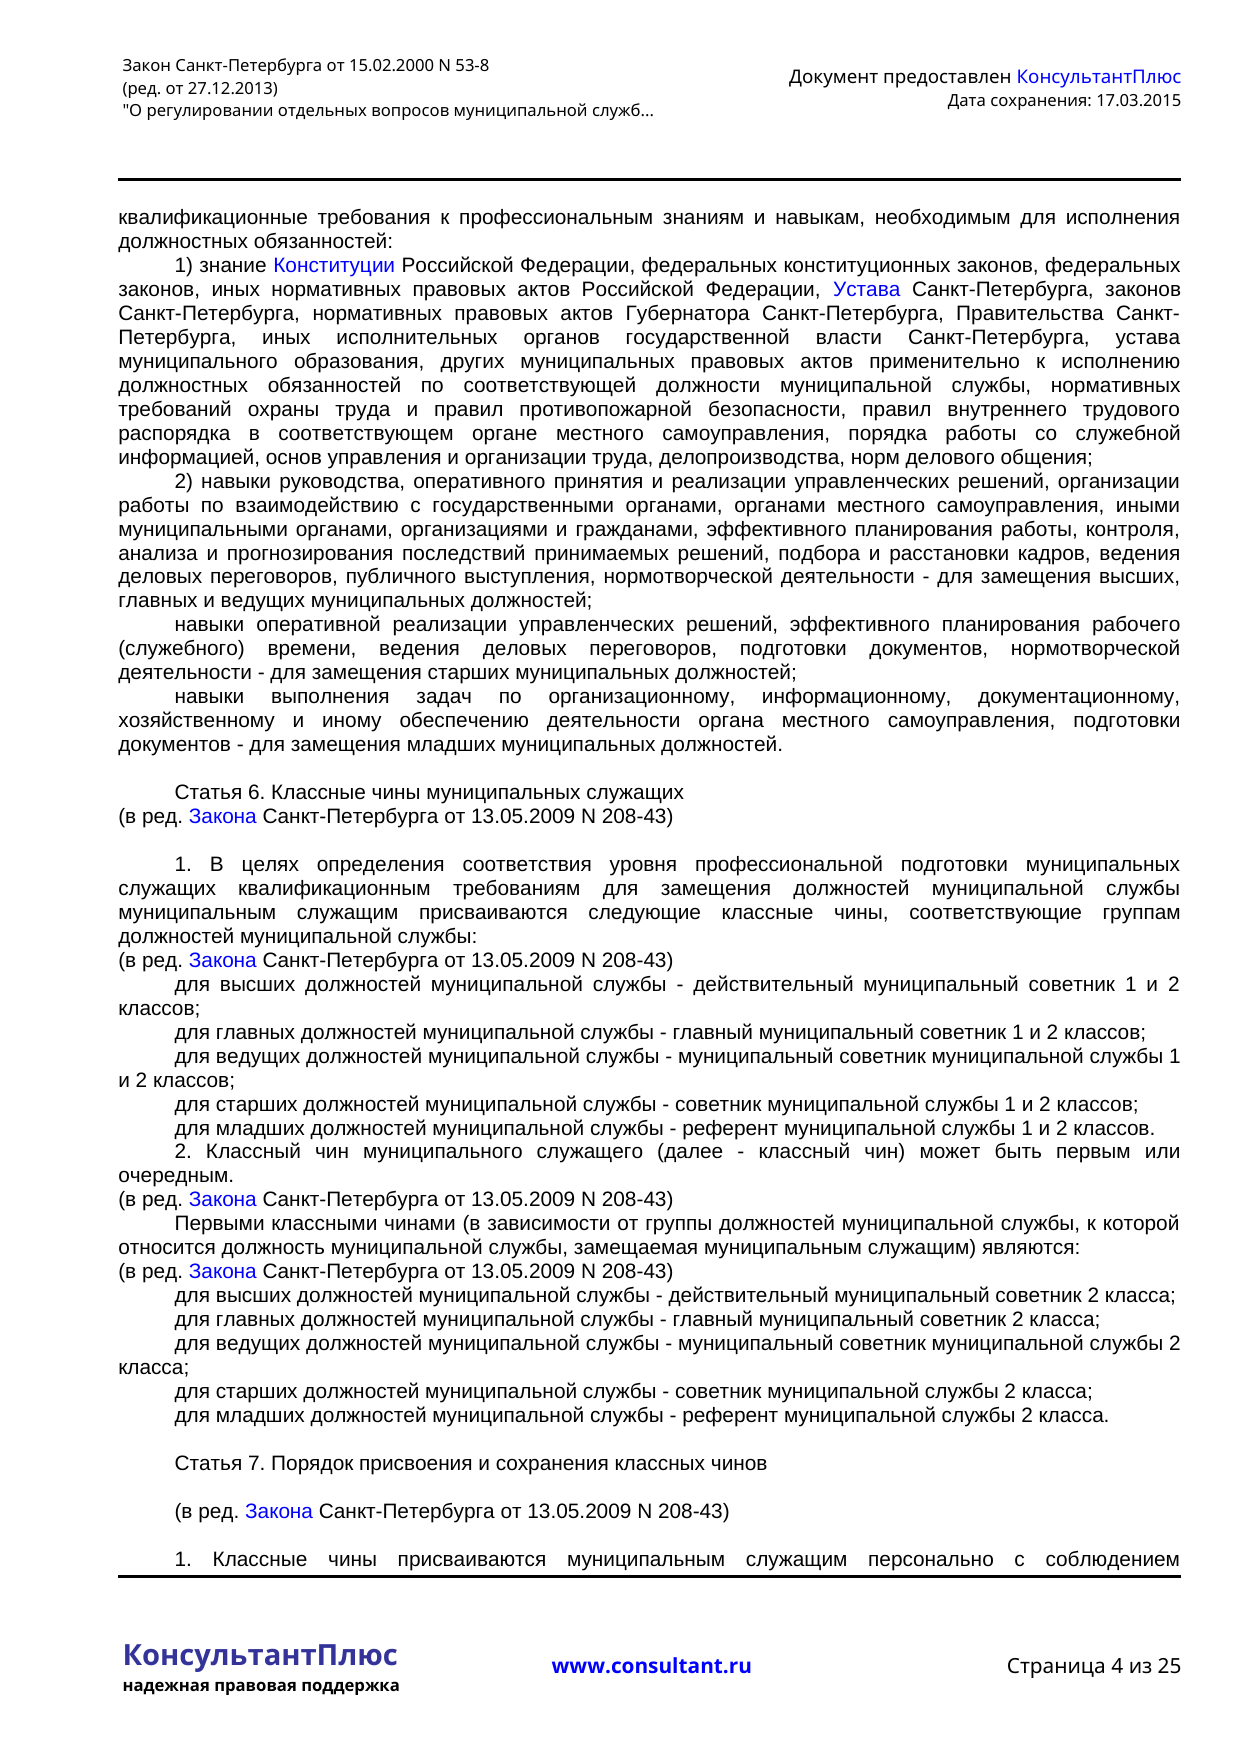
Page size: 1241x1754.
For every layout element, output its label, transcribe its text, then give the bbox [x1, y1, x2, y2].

text для высших должностей муниципальной службы - действительный муниципальный советник 2 класса; [118, 1283, 1181, 1307]
text для младших должностей муниципальной службы - референт муниципальной службы 2 класса. [118, 1403, 1181, 1427]
text для главных должностей муниципальной службы - главный муниципальный советник 1 и 2 классов; [118, 1019, 1181, 1043]
text 2) навыки руководства, оперативного принятия и реализации управленческих решений, организации работы по взаимодействию с государственными органами, органами местного самоуправления, иными муниципальными органами, организациями и гражданами, эффективного планирования работы, контроля, анализа и прогнозирования последствий принимаемых решений, подбора и расстановки кадров, ведения деловых переговоров, публичного выступления, нормотворческой деятельности - для замещения высших, главных и ведущих муниципальных должностей; [118, 468, 1181, 612]
text для ведущих должностей муниципальной службы - муниципальный советник муниципальной службы 1 и 2 классов; [118, 1043, 1181, 1091]
text 1. В целях определения соответствия уровня профессиональной подготовки муниципальных служащих квалификационным требованиям для замещения должностей муниципальной службы муниципальным служащим присваиваются следующие классные чины, соответствующие группам должностей муниципальной службы: [118, 852, 1181, 948]
text для старших должностей муниципальной службы - советник муниципальной службы 2 класса; [118, 1379, 1181, 1403]
text для младших должностей муниципальной службы - референт муниципальной службы 1 и 2 классов. [118, 1115, 1181, 1139]
text навыки оперативной реализации управленческих решений, эффективного планирования рабочего (служебного) времени, ведения деловых переговоров, подготовки документов, нормотворческой деятельности - для замещения старших муниципальных должностей; [118, 612, 1181, 684]
text (в ред. Закона Санкт-Петербурга от 13.05.2009 N 208-43) [118, 948, 1181, 972]
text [118, 205, 1181, 253]
text (в ред. Закона Санкт-Петербурга от 13.05.2009 N 208-43) [118, 1499, 1181, 1523]
text (в ред. Закона Санкт-Петербурга от 13.05.2009 N 208-43) [118, 1259, 1181, 1283]
text навыки выполнения задач по организационному, информационному, документационному, хозяйственному и иному обеспечению деятельности органа местного самоуправления, подготовки документов - для замещения младших муниципальных должностей. [118, 684, 1181, 756]
text 1) знание Конституции Российской Федерации, федеральных конституционных законов, федеральных законов, иных нормативных правовых актов Российской Федерации, Устава Санкт-Петербурга, законов Санкт-Петербурга, нормативных правовых актов Губернатора Санкт-Петербурга, Правительства Санкт-Петербурга, иных исполнительных органов государственной власти Санкт-Петербурга, устава муниципального образования, других муниципальных правовых актов применительно к исполнению должностных обязанностей по соответствующей должности муниципальной службы, нормативных требований охраны труда и правил противопожарной безопасности, правил внутреннего трудового распорядка в соответствующем органе местного самоуправления, порядка работы со служебной информацией, основ управления и организации труда, делопроизводства, норм делового общения; [118, 253, 1181, 468]
text для главных должностей муниципальной службы - главный муниципальный советник 2 класса; [118, 1307, 1181, 1331]
text (в ред. Закона Санкт-Петербурга от 13.05.2009 N 208-43) [118, 1187, 1181, 1211]
text для старших должностей муниципальной службы - советник муниципальной службы 1 и 2 классов; [118, 1091, 1181, 1115]
text Статья 6. Классные чины муниципальных служащих [118, 780, 1181, 804]
text Первыми классными чинами (в зависимости от группы должностей муниципальной службы, к которой относится должность муниципальной службы, замещаемая муниципальным служащим) являются: [118, 1211, 1181, 1259]
text 2. Классный чин муниципального служащего (далее - классный чин) может быть первым или очередным. [118, 1139, 1181, 1187]
text (в ред. Закона Санкт-Петербурга от 13.05.2009 N 208-43) [118, 804, 1181, 828]
text Статья 7. Порядок присвоения и сохранения классных чинов [118, 1451, 1181, 1475]
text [118, 1547, 1181, 1571]
text для высших должностей муниципальной службы - действительный муниципальный советник 1 и 2 классов; [118, 972, 1181, 1019]
text для ведущих должностей муниципальной службы - муниципальный советник муниципальной службы 2 класса; [118, 1331, 1181, 1379]
